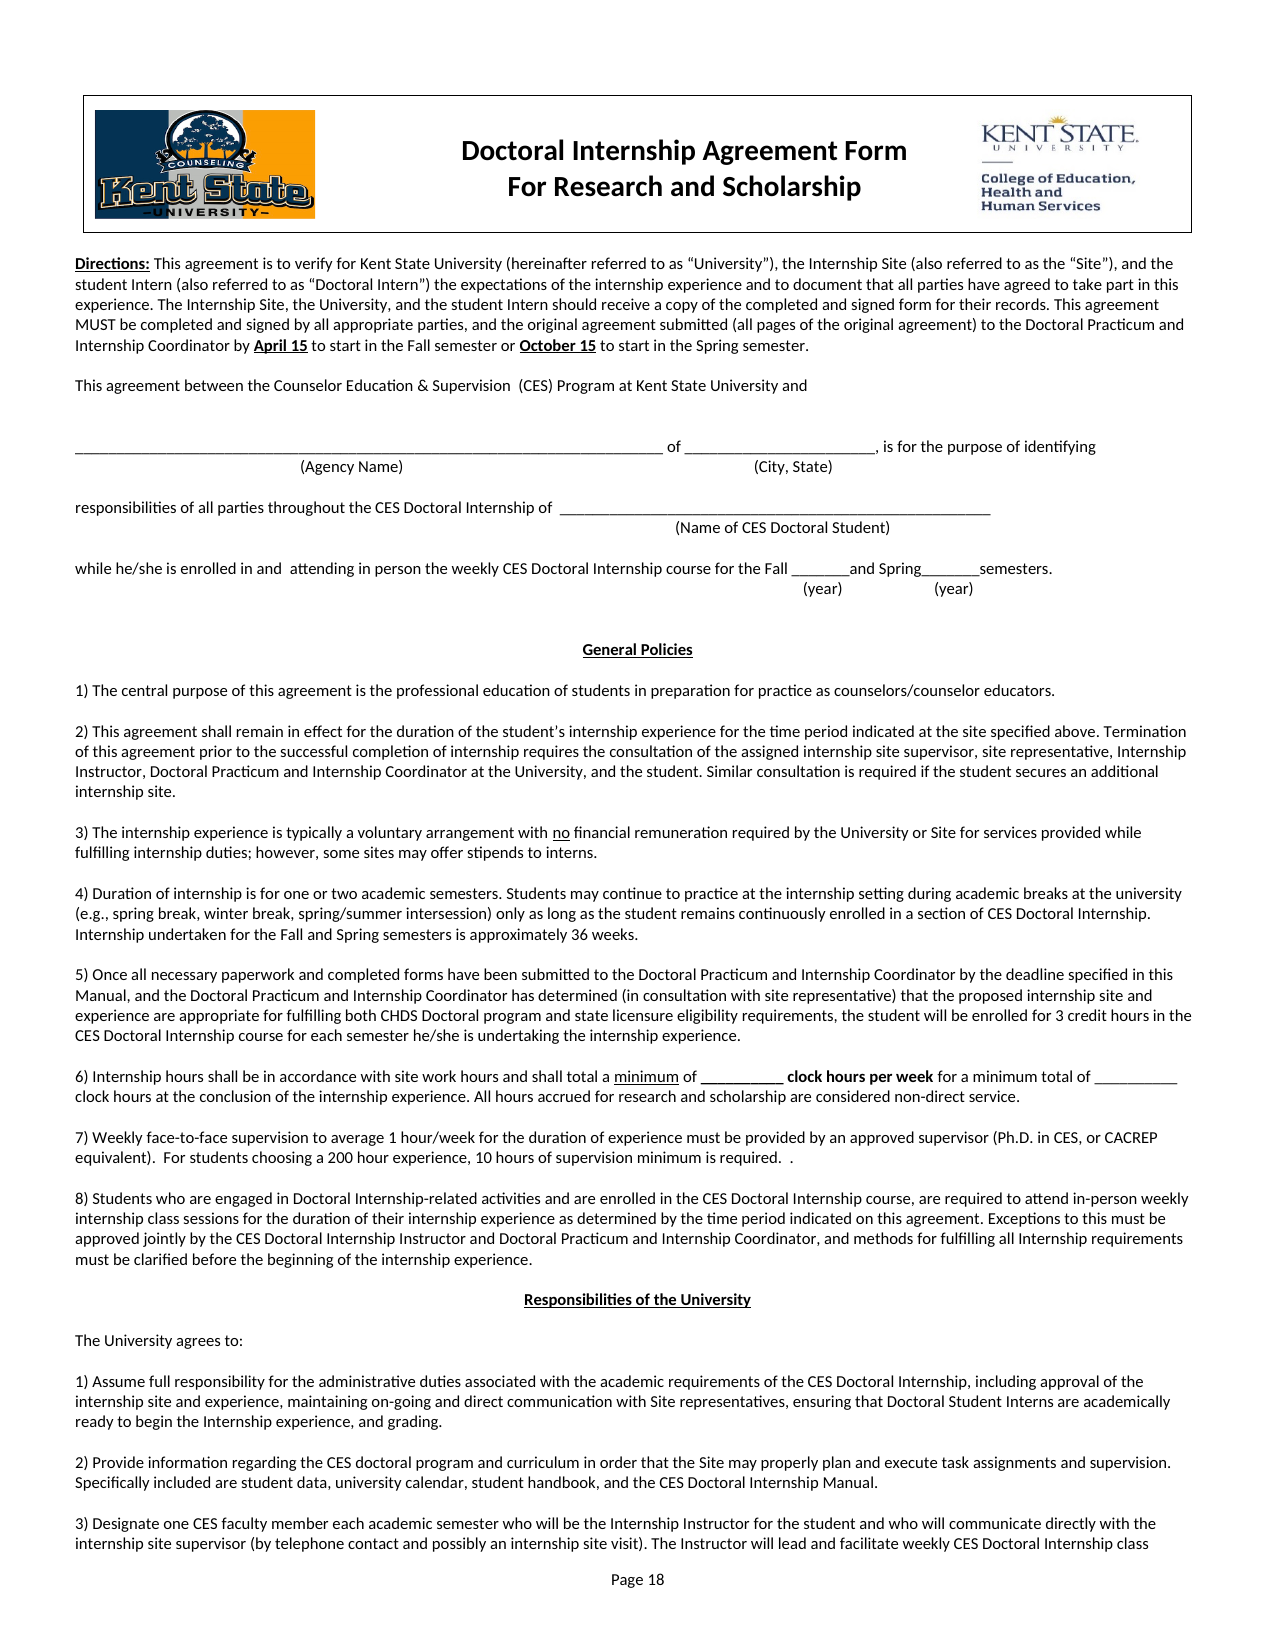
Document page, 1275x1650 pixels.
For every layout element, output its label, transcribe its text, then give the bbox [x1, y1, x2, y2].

table_header [84, 96, 403, 232]
text 4) Duration of internship is for one or two academic semesters. Students may continue to practice at the internship setting during academic breaks at the university (e.g., spring break, winter break, spring/summer intersession) only as long as the student remains continuously enrolled in a section of CES Doctoral Internship. Internship undertaken for the Fall and Spring semesters is approximately 36 weeks. [75, 883, 1200, 944]
text (Agency Name) (City, State) [225, 457, 1200, 477]
text (Name of CES Doctoral Student) [600, 518, 1200, 538]
text 1) The central purpose of this agreement is the professional education of students in preparation for practice as counselors/counselor educators. [75, 680, 1200, 701]
picture [955, 109, 1167, 220]
text General Policies [75, 639, 1200, 660]
table_header Doctoral Internship Agreement Form For Research and Scholarship [403, 96, 966, 232]
text 7) Weekly face-to-face supervision to average 1 hour/week for the duration of experience must be provided by an approved supervisor (Ph.D. in CES, or CACREP equivalent). For students choosing a 200 hour experience, 10 hours of supervision minimum is required. . [75, 1127, 1200, 1168]
text Directions: This agreement is to verify for Kent State University (hereinafter referred to as “University”), the Internship Site (also referred to as the “Site”), and the student Intern (also referred to as “Doctoral Intern”) the expectations of the internship experience and to document that all parties have agreed to take part in this experience. The Internship Site, the University, and the student Intern should receive a copy of the completed and signed form for their records. This agreement MUST be completed and signed by all appropriate parties, and the original agreement submitted (all pages of the original agreement) to the Doctoral Practicum and Internship Coordinator by April 15 to start in the Fall semester or October 15 to start in the Spring semester. [75, 254, 1200, 355]
text responsibilities of all parties throughout the CES Doctoral Internship of ____________________________________________________ [75, 497, 1200, 518]
text 5) Once all necessary paperwork and completed forms have been submitted to the Doctoral Practicum and Internship Coordinator by the deadline specified in this Manual, and the Doctoral Practicum and Internship Coordinator has determined (in consultation with site representative) that the proposed internship site and experience are appropriate for fulfilling both CHDS Doctoral program and state licensure eligibility requirements, the student will be enrolled for 3 credit hours in the CES Doctoral Internship course for each semester he/she is undertaking the internship experience. [75, 964, 1200, 1046]
text 3) The internship experience is typically a voluntary arrangement with no financial remuneration required by the University or Site for services provided while fulfilling internship duties; however, some sites may offer stipends to interns. [75, 822, 1200, 863]
text Responsibilities of the University [75, 1289, 1200, 1310]
text 2) This agreement shall remain in effect for the duration of the student’s internship experience for the time period indicated at the site specified above. Termination of this agreement prior to the successful completion of internship requires the consultation of the assigned internship site supervisor, site representative, Internship Instructor, Doctoral Practicum and Internship Coordinator at the University, and the student. Similar consultation is required if the student secures an additional internship site. [75, 721, 1200, 802]
text while he/she is enrolled in and attending in person the weekly CES Doctoral Internship course for the Fall _______and Spring_______semesters. [75, 558, 1200, 579]
text 3) Designate one CES faculty member each academic semester who will be the Internship Instructor for the student and who will communicate directly with the [75, 1513, 1200, 1533]
text _______________________________________________________________________ of _______________________, is for the purpose of identifying [75, 436, 1200, 457]
text 6) Internship hours shall be in accordance with site work hours and shall total a minimum of __________ clock hours per week for a minimum total of __________ clock hours at the conclusion of the internship experience. All hours accrued for research and scholarship are considered non-direct service. [75, 1066, 1200, 1107]
picture [94, 110, 315, 219]
text 2) Provide information regarding the CES doctoral program and curriculum in order that the Site may properly plan and execute task assignments and supervision. Specifically included are student data, university calendar, student handbook, and the CES Doctoral Internship Manual. [75, 1452, 1200, 1493]
text 1) Assume full responsibility for the administrative duties associated with the academic requirements of the CES Doctoral Internship, including approval of the internship site and experience, maintaining on-going and direct communication with Site representatives, ensuring that Doctoral Student Interns are academically ready to begin the Internship experience, and grading. [75, 1371, 1200, 1432]
text 8) Students who are engaged in Doctoral Internship-related activities and are enrolled in the CES Doctoral Internship course, are required to attend in-person weekly internship class sessions for the duration of their internship experience as determined by the time period indicated on this agreement. Exceptions to this must be approved jointly by the CES Doctoral Internship Instructor and Doctoral Practicum and Internship Coordinator, and methods for fulfilling all Internship requirements must be clarified before the beginning of the internship experience. [75, 1188, 1200, 1269]
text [75, 1533, 1200, 1554]
text This agreement between the Counselor Education & Supervision (CES) Program at Kent State University and [75, 376, 1200, 396]
table_header [966, 96, 1191, 232]
text (year) (year) [75, 579, 1200, 599]
text The University agrees to: [75, 1330, 1200, 1351]
